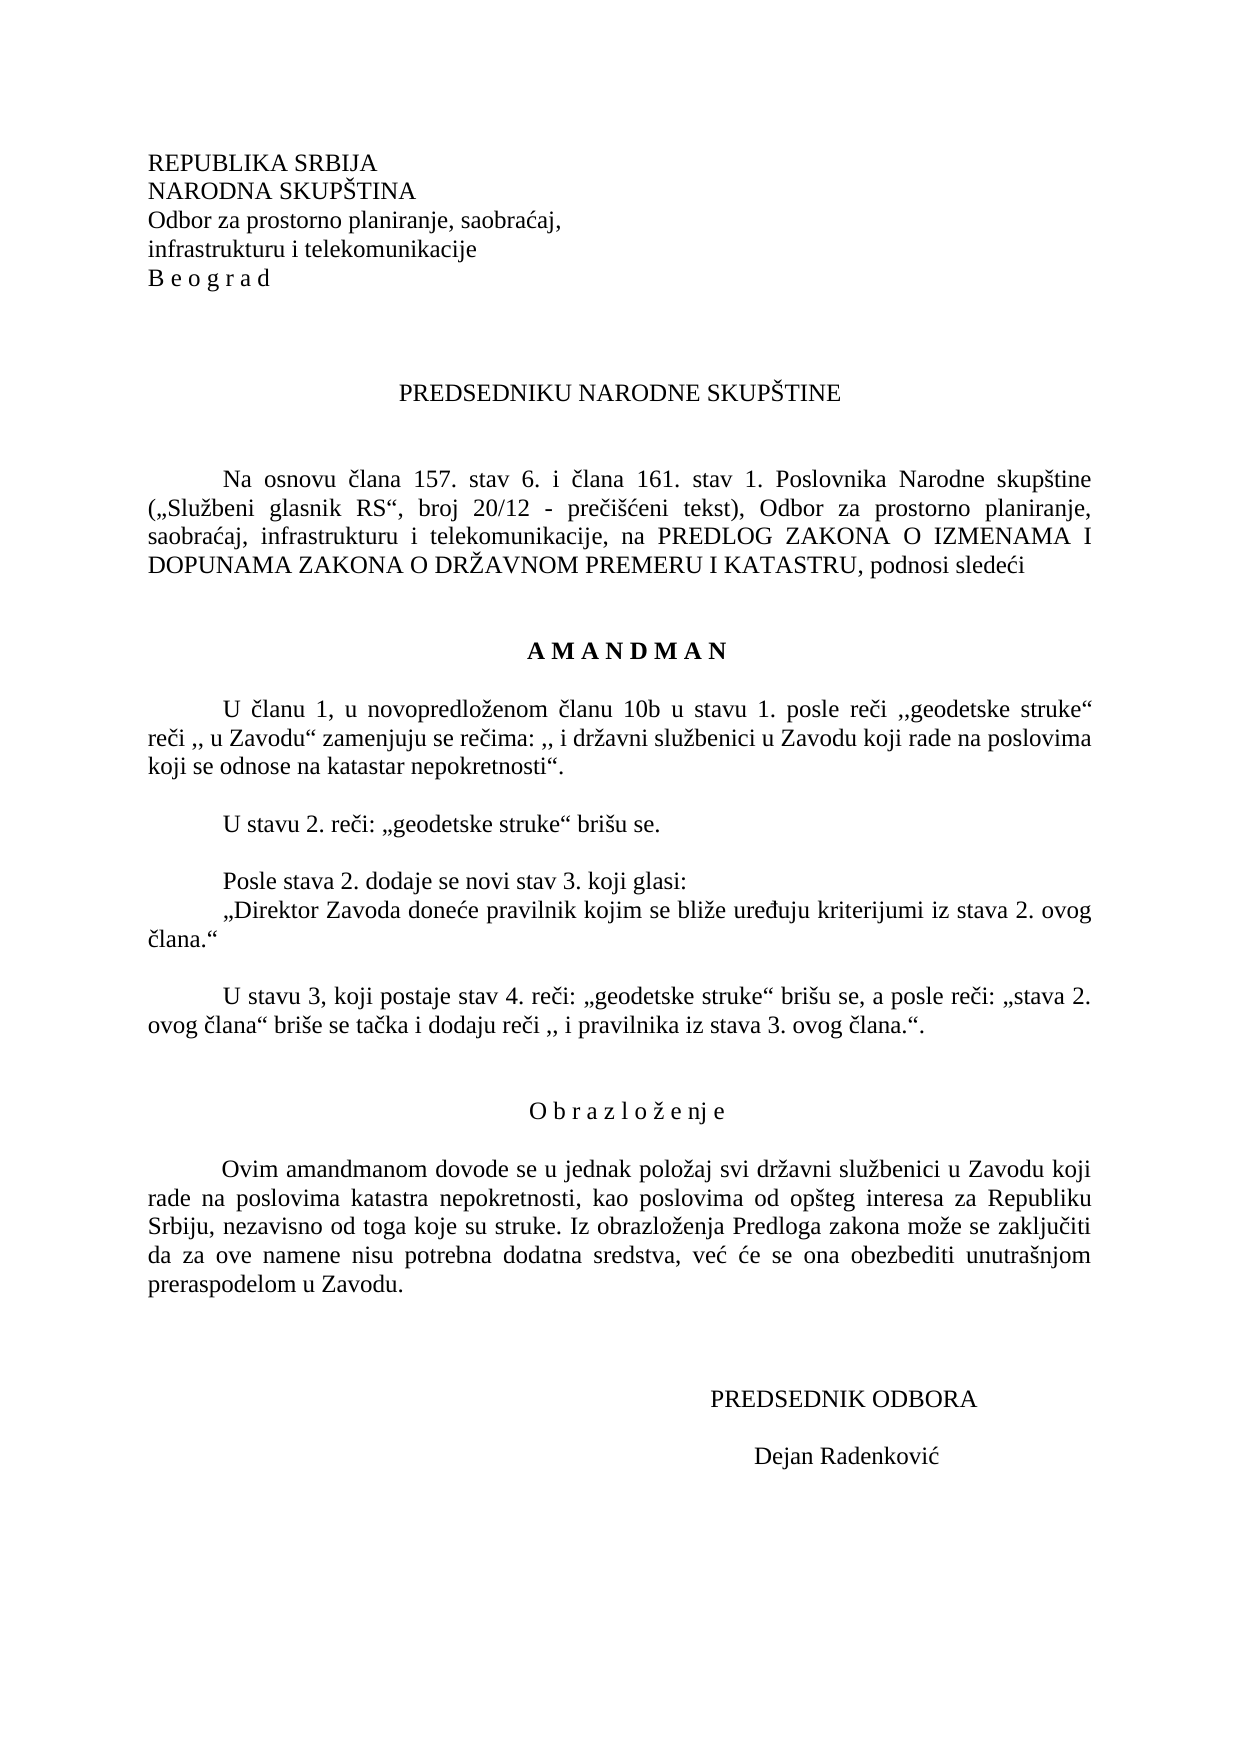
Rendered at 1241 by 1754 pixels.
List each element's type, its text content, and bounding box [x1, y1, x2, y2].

text infrastrukturu i telekomunikacije [148, 234, 1093, 263]
text A M A N D M A N [148, 636, 1093, 665]
text U stavu 3, koji postaje stav 4. reči: „geodetske struke“ brišu se, a posle reči: „stava 2. ovog člana“ briše se tačka i dodaju reči ,, i pravilnika iz stava 3. ovog člana.“. [148, 981, 1093, 1039]
text Posle stava 2. dodaje se novi stav 3. koji glasi: [148, 866, 1093, 895]
text U stavu 2. reči: „geodetske struke“ brišu se. [148, 809, 1093, 838]
text PREDSEDNIKU NARODNE SKUPŠTINE [148, 378, 1093, 406]
text Odbor za prostorno planiranje, saobraćaj, [148, 205, 1093, 234]
text B e o g r a d [148, 263, 1093, 291]
text Ovim amandmanom dovode se u jednak položaj svi državni službenici u Zavodu koji rade na poslovima katastra nepokretnosti, kao poslovima od opšteg interesa za Republiku Srbiju, nezavisno od toga koje su struke. Iz obrazloženja Predloga zakona može se zaključiti da za ove namene nisu potrebna dodatna sredstva, već će se ona obezbediti unutrašnjom preraspodelom u Zavodu. [148, 1154, 1093, 1298]
text PREDSEDNIK ODBORA [598, 1384, 1093, 1413]
text Dejan Radenković [598, 1441, 1093, 1470]
text U članu 1, u novopredloženom članu 10b u stavu 1. posle reči ,,geodetske struke“ reči ,, u Zavodu“ zamenjuju se rečima: ,, i državni službenici u Zavodu koji rade na poslovima koji se odnose na katastar nepokretnosti“. [148, 694, 1093, 780]
text „Direktor Zavoda doneće pravilnik kojim se bliže uređuju kriterijumi iz stava 2. ovog člana.“ [148, 895, 1093, 953]
text REPUBLIKA SRBIJA [148, 148, 1093, 176]
text NARODNA SKUPŠTINA [148, 176, 1093, 205]
text Na osnovu člana 157. stav 6. i člana 161. stav 1. Poslovnika Narodne skupštine („Službeni glasnik RS“, broj 20/12 - prečišćeni tekst), Odbor za prostorno planiranje, saobraćaj, infrastrukturu i telekomunikacije, na PREDLOG ZAKONA O IZMENAMA I DOPUNAMA ZAKONA O DRŽAVNOM PREMERU I KATASTRU, podnosi sledeći [148, 464, 1093, 579]
text O b r a z l o ž e nj e [448, 1096, 1093, 1125]
